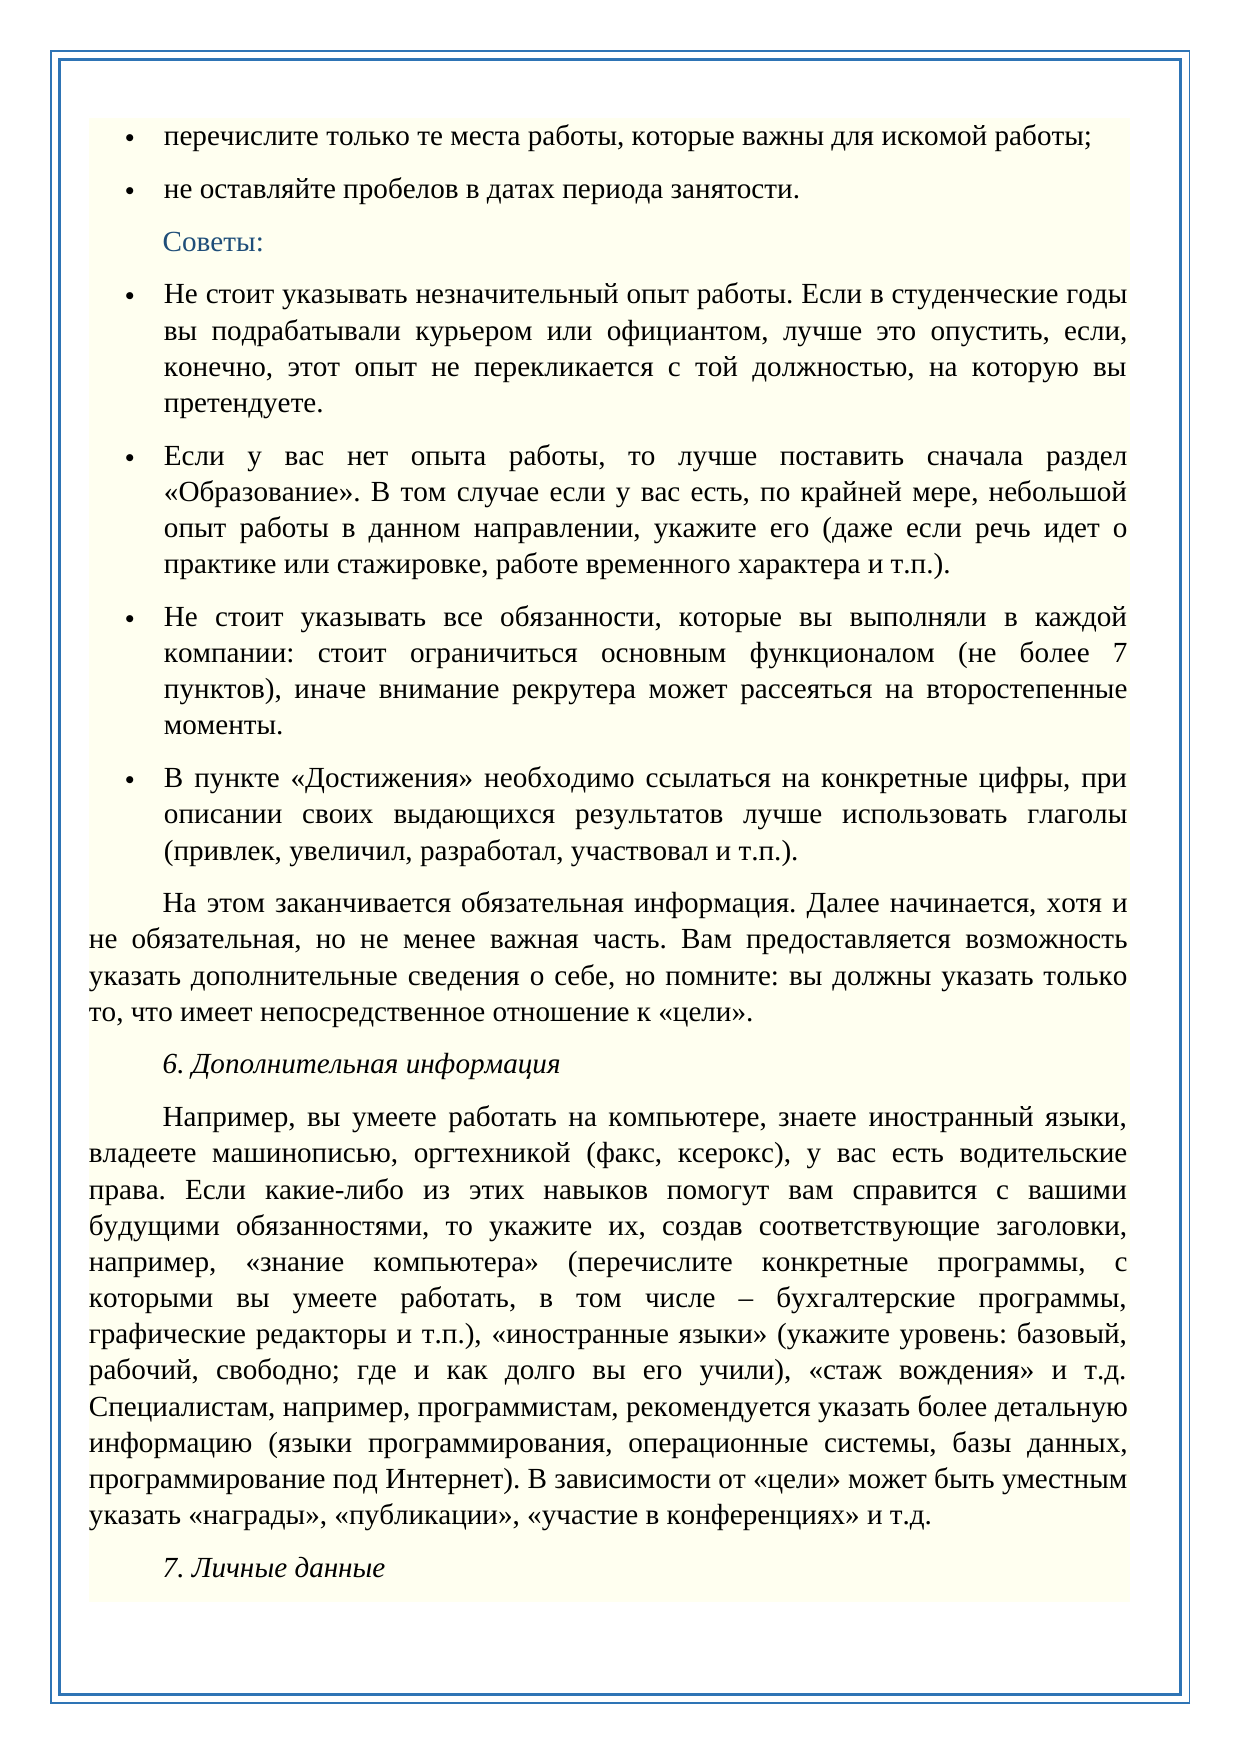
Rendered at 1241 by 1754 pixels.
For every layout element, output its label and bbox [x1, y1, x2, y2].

table_header [89, 118, 1128, 1602]
